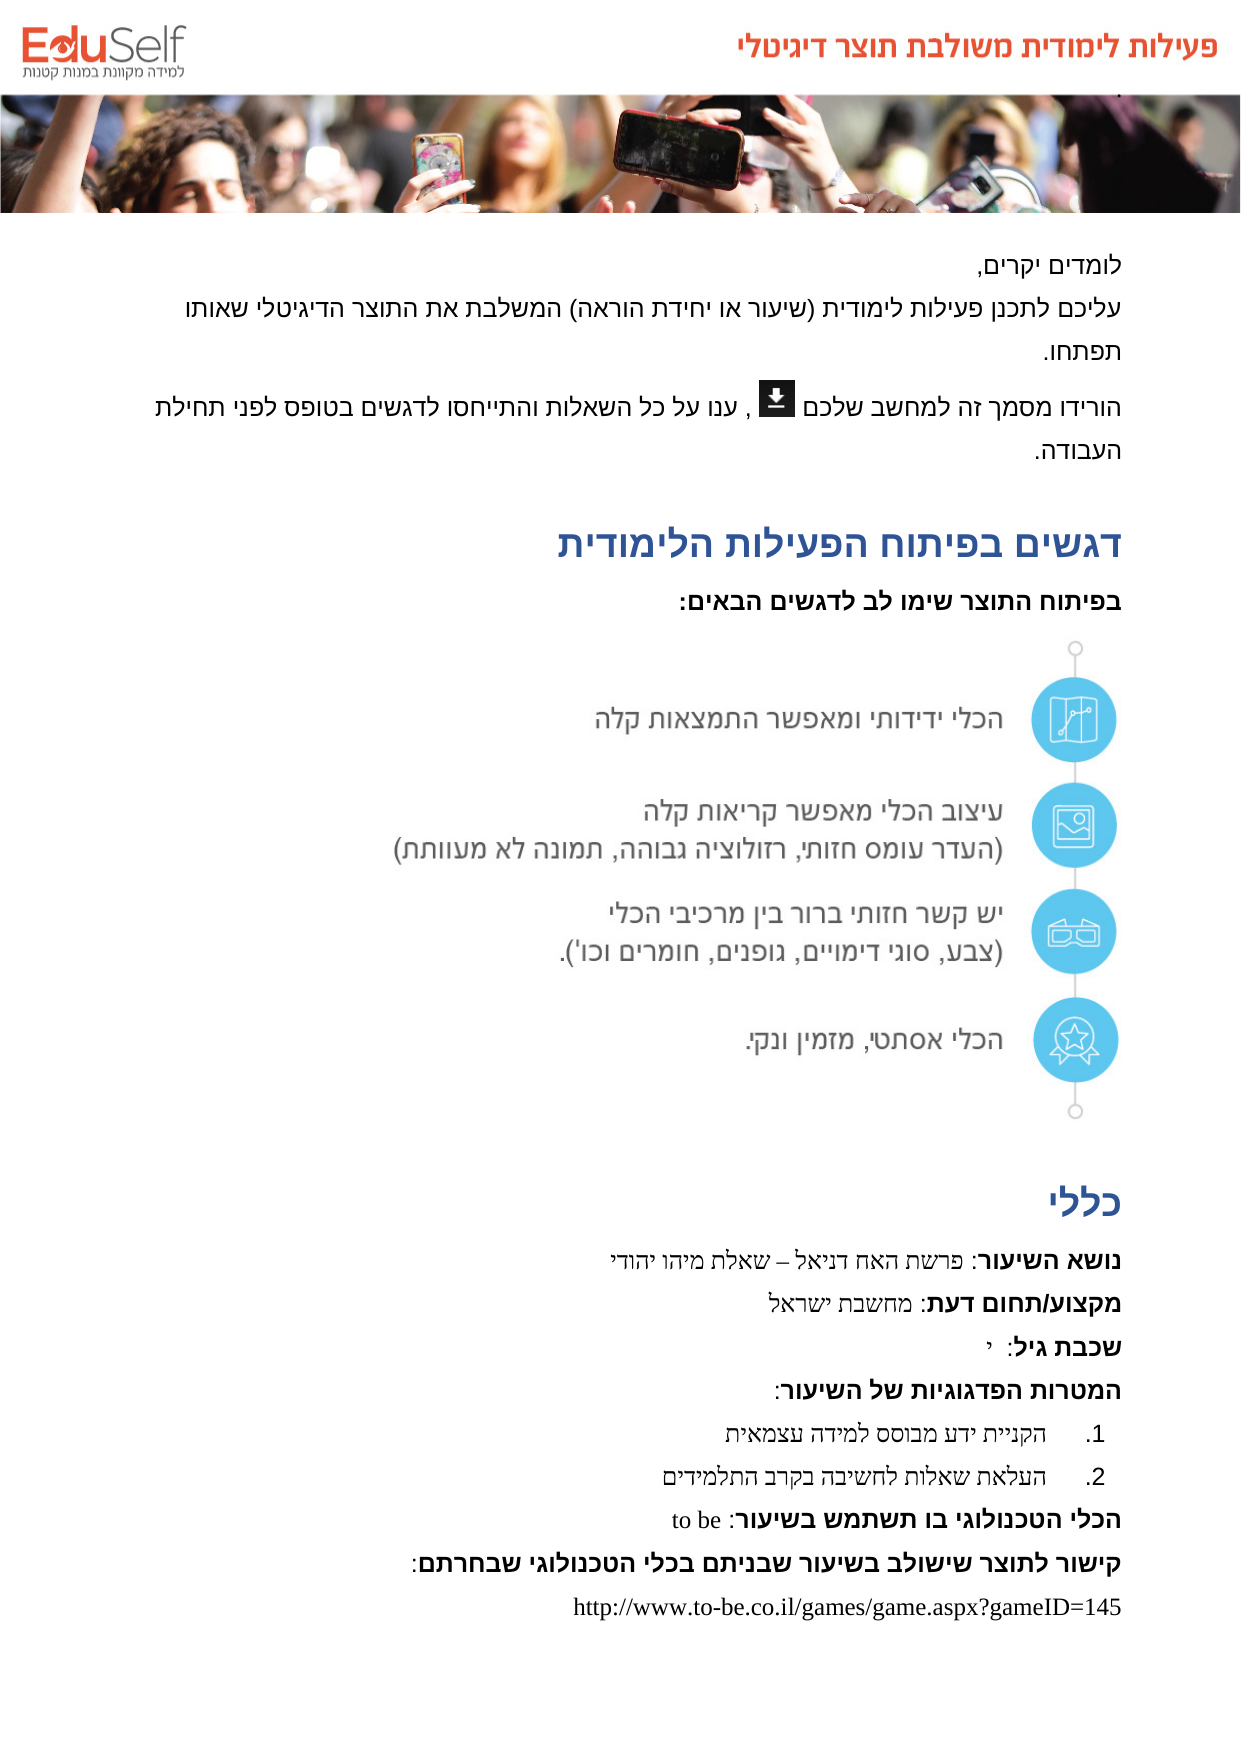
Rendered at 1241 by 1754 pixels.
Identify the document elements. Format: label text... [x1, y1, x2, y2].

text שכבת גיל: [118, 1333, 1122, 1361]
text המטרות הפדגוגיות של השיעור: [118, 1376, 1122, 1404]
text כללי [118, 1181, 1122, 1224]
text דגשים בפיתוח הפעילות הלימודית [118, 522, 1122, 565]
text הורידו מסמך זה למחשב שלכם , ענו על כל השאלות והתייחסו לדגשים בטופס לפני תחילת העבודה. [118, 380, 1122, 465]
text לומדים יקרים, עליכם לתכנן פעילות לימודית (שיעור או יחידת הוראה) המשלבת את התוצר הדיגיטלי שאותו תפתחו. [118, 251, 1122, 366]
picture [759, 380, 795, 417]
text קישור לתוצר שישולב בשיעור שבניתם בכלי הטכנולוגי שבחרתם: [118, 1549, 1122, 1621]
text הכלי הטכנולוגי בו תשתמש בשיעור: [118, 1505, 1122, 1534]
text נושא השיעור: [118, 1246, 1122, 1275]
picture [393, 635, 1122, 1124]
text בפיתוח התוצר שימו לב לדגשים הבאים: [118, 587, 1122, 616]
picture [0, 2, 1241, 215]
text מקצוע/תחום דעת: [118, 1289, 1122, 1318]
